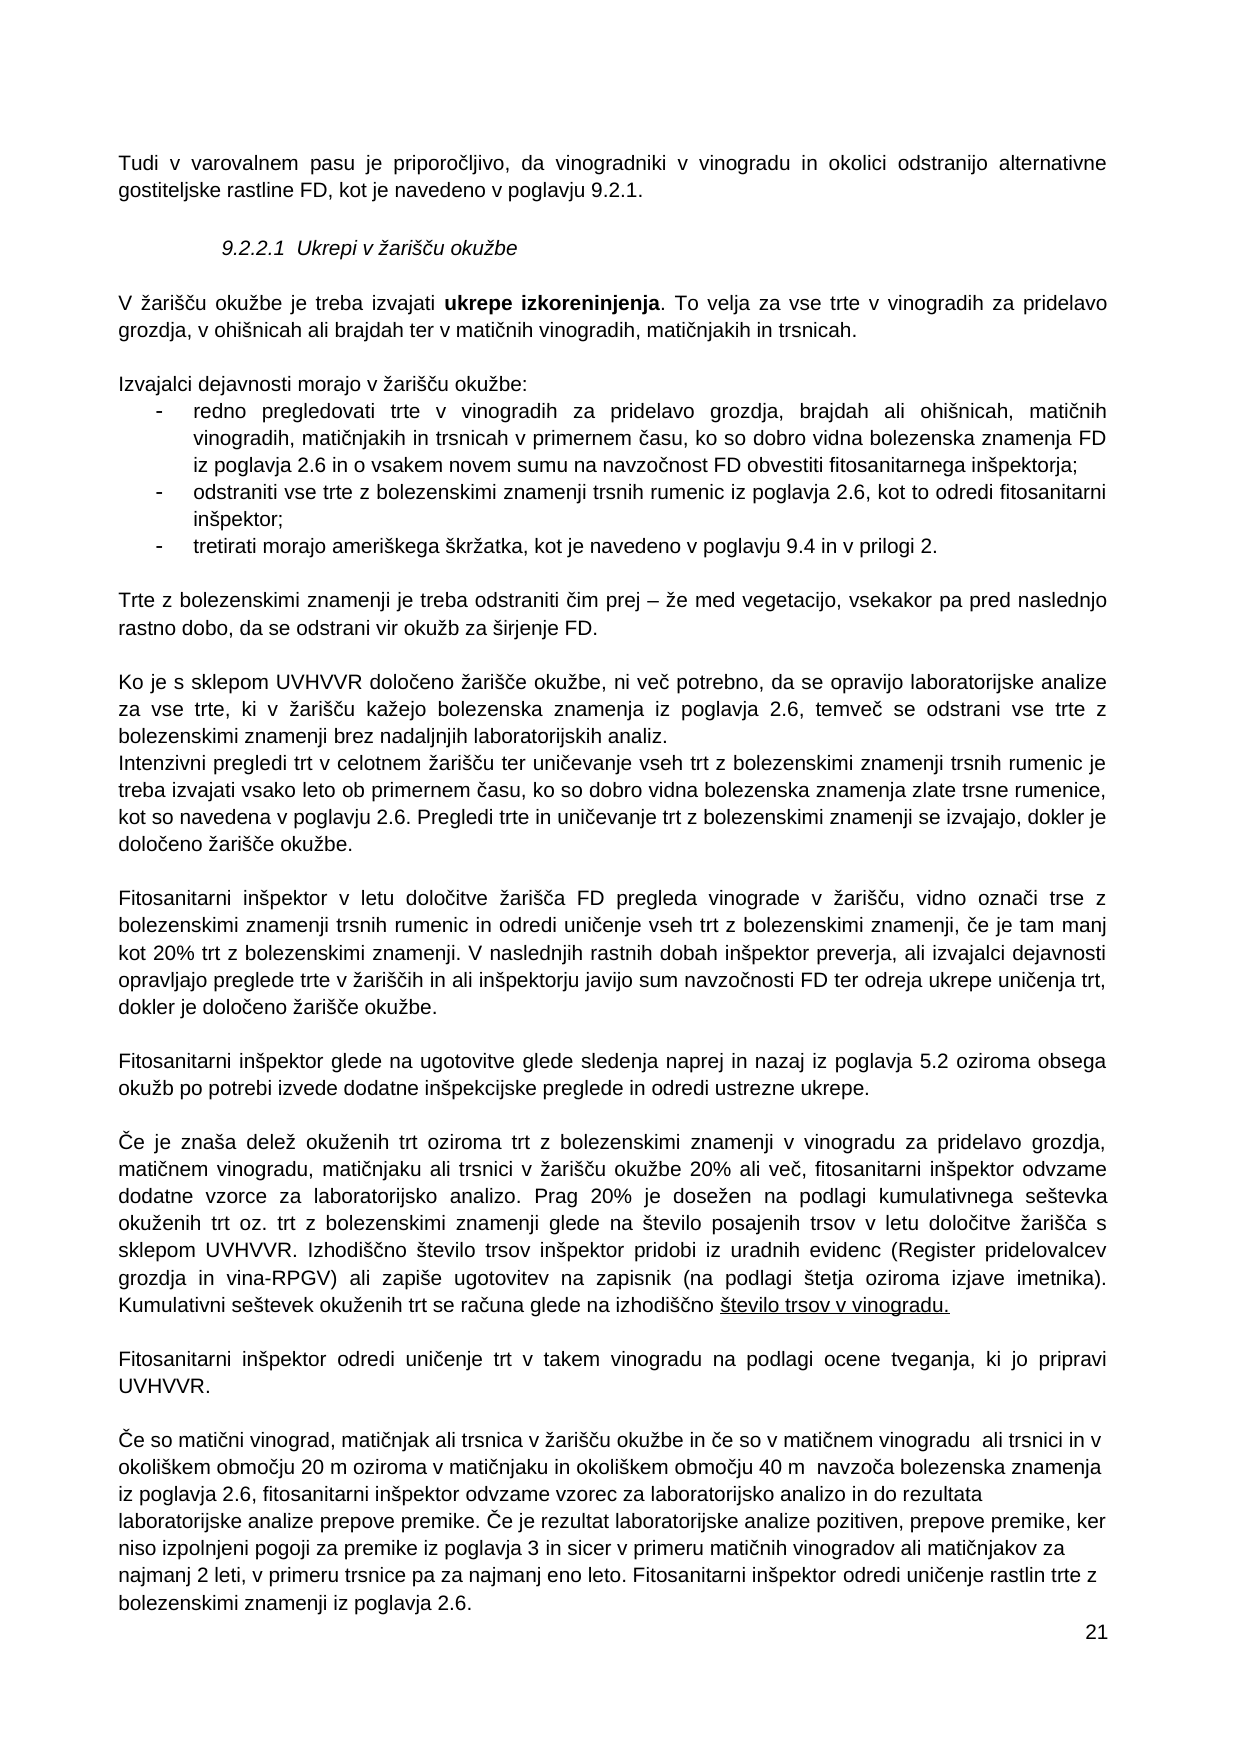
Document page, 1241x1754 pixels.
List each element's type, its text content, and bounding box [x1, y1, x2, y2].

list odstraniti vse trte z bolezenskimi znamenji trsnih rumenic iz poglavja 2.6, kot to odredi fitosanitarni inšpektor; [156, 477, 1108, 531]
text Intenzivni pregledi trt v celotnem žarišču ter uničevanje vseh trt z bolezenskimi znamenji trsnih rumenic je treba izvajati vsako leto ob primernem času, ko so dobro vidna bolezenska znamenja zlate trsne rumenice, kot so navedena v poglavju 2.6. Pregledi trte in uničevanje trt z bolezenskimi znamenji se izvajajo, dokler je določeno žarišče okužbe. [118, 748, 1108, 856]
text Ko je s sklepom UVHVVR določeno žarišče okužbe, ni več potrebno, da se opravijo laboratorijske analize za vse trte, ki v žarišču kažejo bolezenska znamenja iz poglavja 2.6, temveč se odstrani vse trte z bolezenskimi znamenji brez nadaljnjih laboratorijskih analiz. [118, 666, 1108, 748]
text V žarišču okužbe je treba izvajati ukrepe izkoreninjenja. To velja za vse trte v vinogradih za pridelavo grozdja, v ohišnicah ali brajdah ter v matičnih vinogradih, matičnjakih in trsnicah. [118, 287, 1108, 341]
text Fitosanitarni inšpektor odredi uničenje trt v takem vinogradu na podlagi ocene tveganja, ki jo pripravi UVHVVR. [118, 1343, 1108, 1398]
list redno pregledovati trte v vinogradih za pridelavo grozdja, brajdah ali ohišnicah, matičnih vinogradih, matičnjakih in trsnicah v primernem času, ko so dobro vidna bolezenska znamenja FD iz poglavja 2.6 in o vsakem novem sumu na navzočnost FD obvestiti fitosanitarnega inšpektorja; [156, 396, 1108, 477]
text Fitosanitarni inšpektor v letu določitve žarišča FD pregleda vinograde v žarišču, vidno označi trse z bolezenskimi znamenji trsnih rumenic in odredi uničenje vseh trt z bolezenskimi znamenji, če je tam manj kot 20% trt z bolezenskimi znamenji. V naslednjih rastnih dobah inšpektor preverja, ali izvajalci dejavnosti opravljajo preglede trte v žariščih in ali inšpektorju javijo sum navzočnosti FD ter odreja ukrepe uničenja trt, dokler je določeno žarišče okužbe. [118, 883, 1108, 1018]
text Izvajalci dejavnosti morajo v žarišču okužbe: [118, 368, 1108, 396]
text Če so matični vinograd, matičnjak ali trsnica v žarišču okužbe in če so v matičnem vinogradu ali trsnici in v okoliškem območju 20 m oziroma v matičnjaku in okoliškem območju 40 m navzoča bolezenska znamenja iz poglavja 2.6, fitosanitarni inšpektor odvzame vzorec za laboratorijsko analizo in do rezultata laboratorijske analize prepove premike. Če je rezultat laboratorijske analize pozitiven, prepove premike, ker niso izpolnjeni pogoji za premike iz poglavja 3 in sicer v primeru matičnih vinogradov ali matičnjakov za najmanj 2 leti, v primeru trsnice pa za najmanj eno leto. Fitosanitarni inšpektor odredi uničenje rastlin trte z bolezenskimi znamenji iz poglavja 2.6. [118, 1425, 1108, 1614]
text Tudi v varovalnem pasu je priporočljivo, da vinogradniki v vinogradu in okolici odstranijo alternativne gostiteljske rastline FD, kot je navedeno v poglavju 9.2.1. [118, 148, 1108, 202]
text Če je znaša delež okuženih trt oziroma trt z bolezenskimi znamenji v vinogradu za pridelavo grozdja, matičnem vinogradu, matičnjaku ali trsnici v žarišču okužbe 20% ali več, fitosanitarni inšpektor odvzame dodatne vzorce za laboratorijsko analizo. Prag 20% je dosežen na podlagi kumulativnega seštevka okuženih trt oz. trt z bolezenskimi znamenji glede na število posajenih trsov v letu določitve žarišča s sklepom UVHVVR. Izhodiščno število trsov inšpektor pridobi iz uradnih evidenc (Register pridelovalcev grozdja in vina-RPGV) ali zapiše ugotovitev na zapisnik (na podlagi štetja oziroma izjave imetnika). Kumulativni seštevek okuženih trt se računa glede na izhodiščno število trsov v vinogradu. [118, 1127, 1108, 1316]
text Fitosanitarni inšpektor glede na ugotovitve glede sledenja naprej in nazaj iz poglavja 5.2 oziroma obsega okužb po potrebi izvede dodatne inšpekcijske preglede in odredi ustrezne ukrepe. [118, 1046, 1108, 1100]
text Trte z bolezenskimi znamenji je treba odstraniti čim prej – že med vegetacijo, vsekakor pa pred naslednjo rastno dobo, da se odstrani vir okužb za širjenje FD. [118, 585, 1108, 639]
title Ukrepi v žarišču okužbe [221, 233, 1108, 260]
list tretirati morajo ameriškega škržatka, kot je navedeno v poglavju 9.4 in v prilogi 2. [156, 531, 1108, 558]
